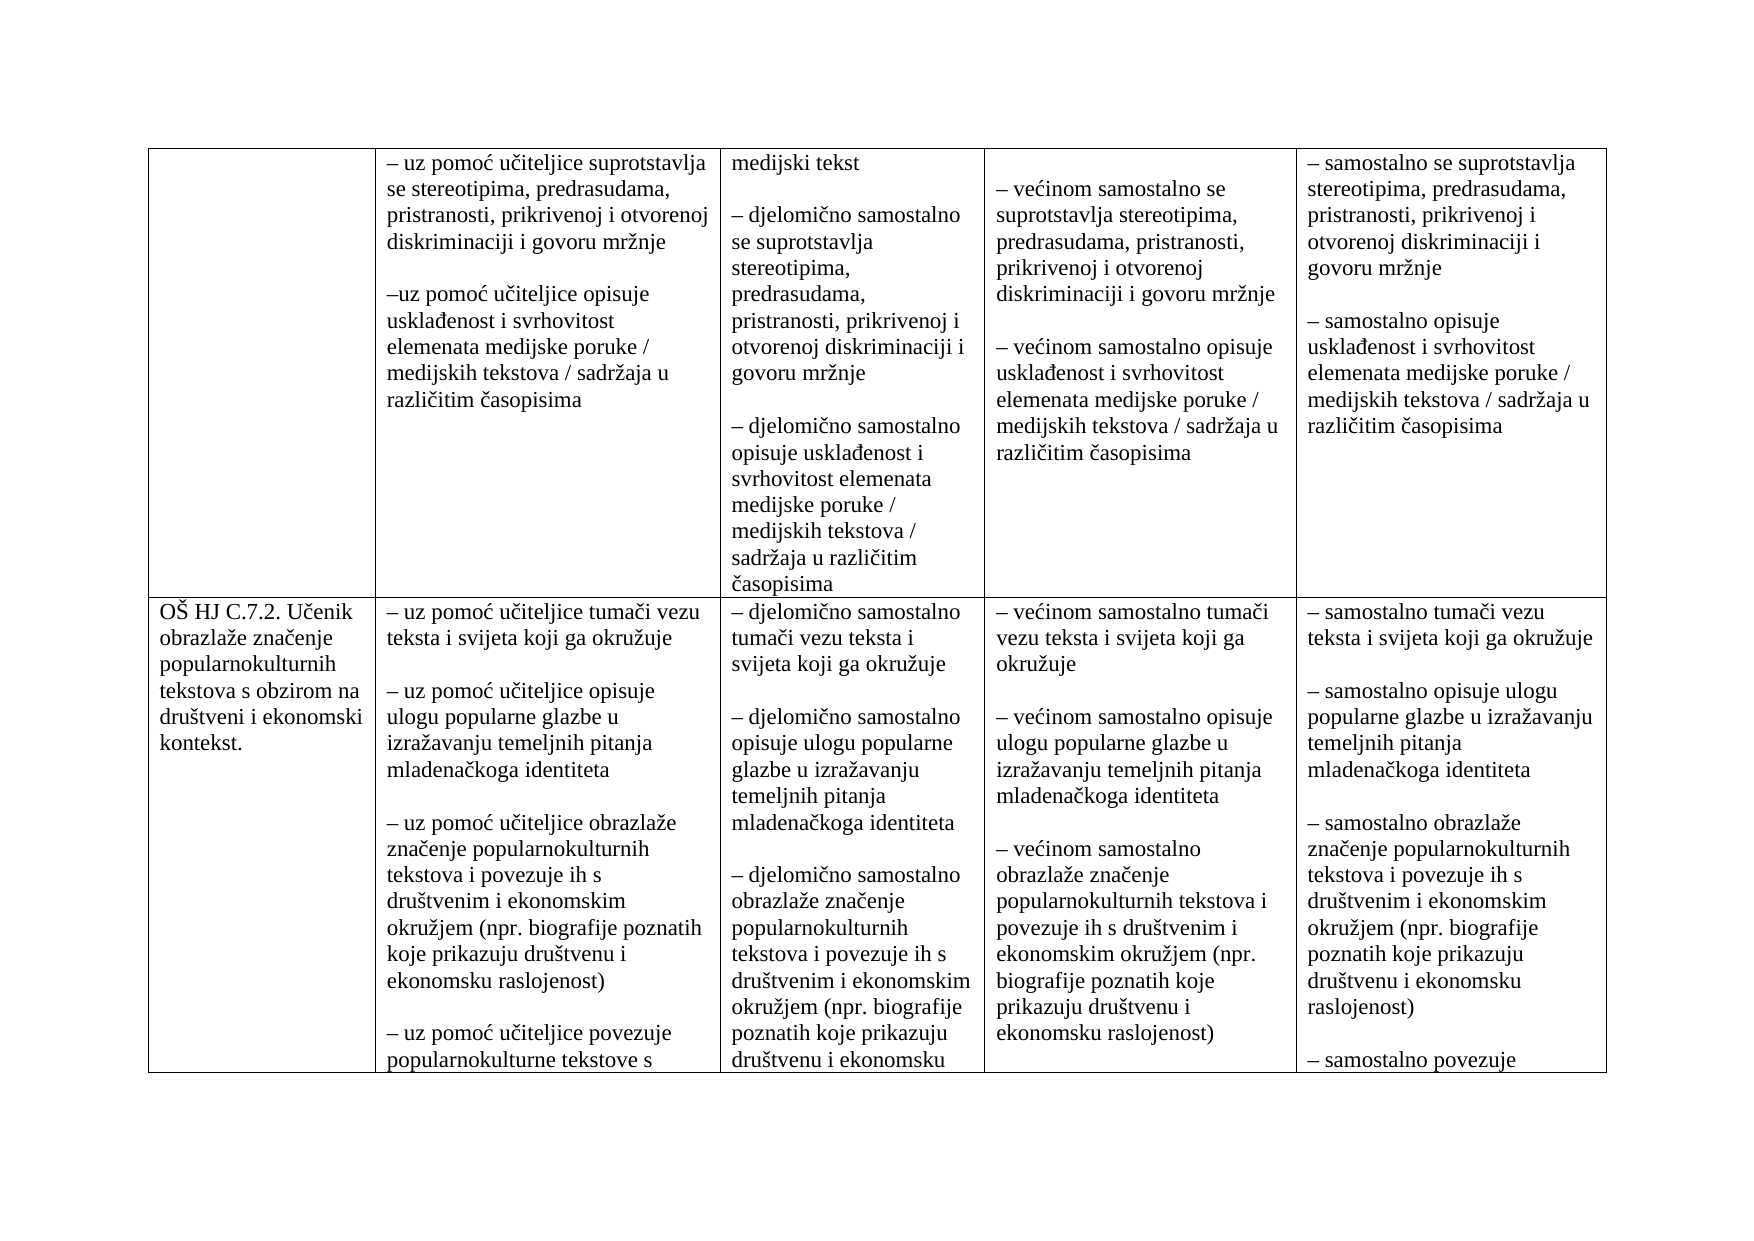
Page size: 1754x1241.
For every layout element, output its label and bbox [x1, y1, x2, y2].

table_cell [985, 149, 1296, 597]
table_cell [985, 598, 1296, 1072]
table_cell [149, 149, 375, 597]
table_cell [1297, 149, 1606, 597]
table_cell [376, 598, 720, 1072]
table_cell [376, 149, 720, 597]
table_cell [149, 598, 375, 1072]
table_cell [721, 149, 984, 597]
table_cell [1297, 598, 1606, 1072]
table_cell [721, 598, 984, 1072]
